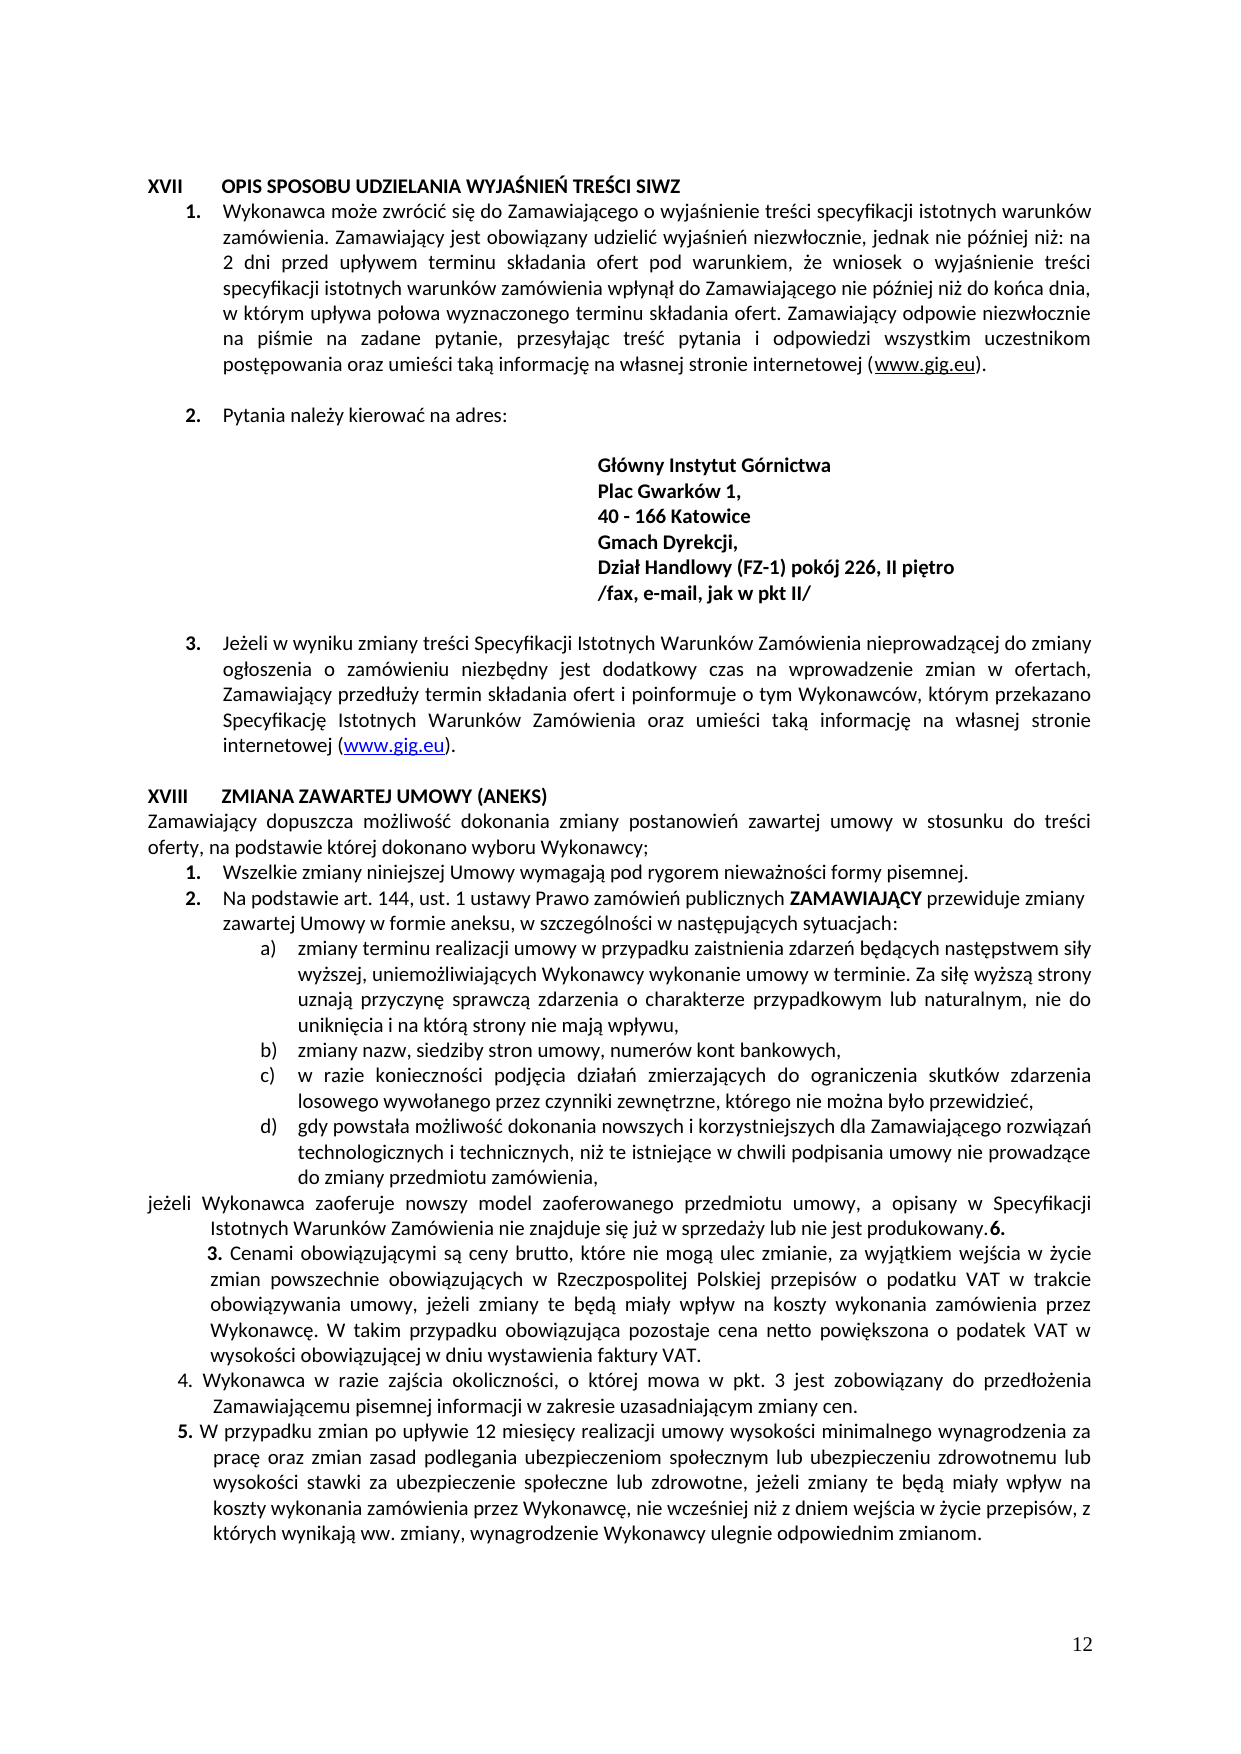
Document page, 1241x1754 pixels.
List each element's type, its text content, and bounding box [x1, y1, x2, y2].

list Wykonawca może zwrócić się do Zamawiającego o wyjaśnienie treści specyfikacji istotnych warunków zamówienia. Zamawiający jest obowiązany udzielić wyjaśnień niezwłocznie, jednak nie później niż: na 2 dni przed upływem terminu składania ofert pod warunkiem, że wniosek o wyjaśnienie treści specyfikacji istotnych warunków zamówienia wpłynął do Zamawiającego nie później niż do końca dnia, w którym upływa połowa wyznaczonego terminu składania ofert. Zamawiający odpowie niezwłocznie na piśmie na zadane pytanie, przesyłając treść pytania i odpowiedzi wszystkim uczestnikom postępowania oraz umieści taką informację na własnej stronie internetowej (www.gig.eu). [185, 198, 1093, 376]
text /fax, e-mail, jak w pkt II/ [598, 580, 1093, 605]
text Plac Gwarków 1, [598, 478, 1093, 503]
list zmiany nazw, siedziby stron umowy, numerów kont bankowych, [260, 1037, 1093, 1063]
text 10. 3. Cenami obowiązującymi są ceny brutto, które nie mogą ulec zmianie, za wyjątkiem wejścia w życie zmian powszechnie obowiązujących w Rzeczpospolitej Polskiej przepisów o podatku VAT w trakcie obowiązywania umowy, jeżeli zmiany te będą miały wpływ na koszty wykonania zamówienia przez Wykonawcę. W takim przypadku obowiązująca pozostaje cena netto powiększona o podatek VAT w wysokości obowiązującej w dniu wystawienia faktury VAT. [0, 1241, 1093, 1368]
text XVII OPIS SPOSOBU UDZIELANIA WYJAŚNIEŃ TREŚCI SIWZ [148, 173, 1093, 198]
list Na podstawie art. 144, ust. 1 ustawy Prawo zamówień publicznych ZAMAWIAJĄCY przewiduje zmiany zawartej Umowy w formie aneksu, w szczególności w następujących sytuacjach: [185, 885, 1093, 936]
list zmiany terminu realizacji umowy w przypadku zaistnienia zdarzeń będących następstwem siły wyższej, uniemożliwiających Wykonawcy wykonanie umowy w terminie. Za siłę wyższą strony uznają przyczynę sprawczą zdarzenia o charakterze przypadkowym lub naturalnym, nie do uniknięcia i na którą strony nie mają wpływu, [260, 936, 1093, 1037]
text XVIII ZMIANA ZAWARTEJ UMOWY (ANEKS) [148, 783, 1093, 808]
list gdy powstała możliwość dokonania nowszych i korzystniejszych dla Zamawiającego rozwiązań technologicznych i technicznych, niż te istniejące w chwili podpisania umowy nie prowadzące do zmiany przedmiotu zamówienia, [260, 1113, 1093, 1190]
text 5. W przypadku zmian po upływie 12 miesięcy realizacji umowy wysokości minimalnego wynagrodzenia za pracę oraz zmian zasad podlegania ubezpieczeniom społecznym lub ubezpieczeniu zdrowotnemu lub wysokości stawki za ubezpieczenie społeczne lub zdrowotne, jeżeli zmiany te będą miały wpływ na koszty wykonania zamówienia przez Wykonawcę, nie wcześniej niż z dniem wejścia w życie przepisów, z których wynikają ww. zmiany, wynagrodzenie Wykonawcy ulegnie odpowiednim zmianom. [54, 1418, 1093, 1546]
text 4. Wykonawca w razie zajścia okoliczności, o której mowa w pkt. 3 jest zobowiązany do przedłożenia Zamawiającemu pisemnej informacji w zakresie uzasadniającym zmiany cen. [54, 1368, 1093, 1418]
text Gmach Dyrekcji, [598, 529, 1093, 554]
text Zamawiający dopuszcza możliwość dokonania zmiany postanowień zawartej umowy w stosunku do treści oferty, na podstawie której dokonano wyboru Wykonawcy; [148, 808, 1093, 859]
list Jeżeli w wyniku zmiany treści Specyfikacji Istotnych Warunków Zamówienia nieprowadzącej do zmiany ogłoszenia o zamówieniu niezbędny jest dodatkowy czas na wprowadzenie zmian w ofertach, Zamawiający przedłuży termin składania ofert i poinformuje o tym Wykonawców, którym przekazano Specyfikację Istotnych Warunków Zamówienia oraz umieści taką informację na własnej stronie internetowej (www.gig.eu). [185, 631, 1093, 758]
list Pytania należy kierować na adres: [185, 402, 1093, 427]
text Dział Handlowy (FZ-1) pokój 226, II piętro [598, 554, 1093, 580]
text Główny Instytut Górnictwa [598, 453, 1093, 478]
list Wszelkie zmiany niniejszej Umowy wymagają pod rygorem nieważności formy pisemnej. [185, 859, 1093, 885]
text 40 - 166 Katowice [598, 503, 1093, 529]
list w razie konieczności podjęcia działań zmierzających do ograniczenia skutków zdarzenia losowego wywołanego przez czynniki zewnętrzne, którego nie można było przewidzieć, [260, 1063, 1093, 1113]
list jeżeli Wykonawca zaoferuje nowszy model zaoferowanego przedmiotu umowy, a opisany w Specyfikacji Istotnych Warunków Zamówienia nie znajduje się już w sprzedaży lub nie jest produkowany.6. [0, 1190, 1093, 1241]
